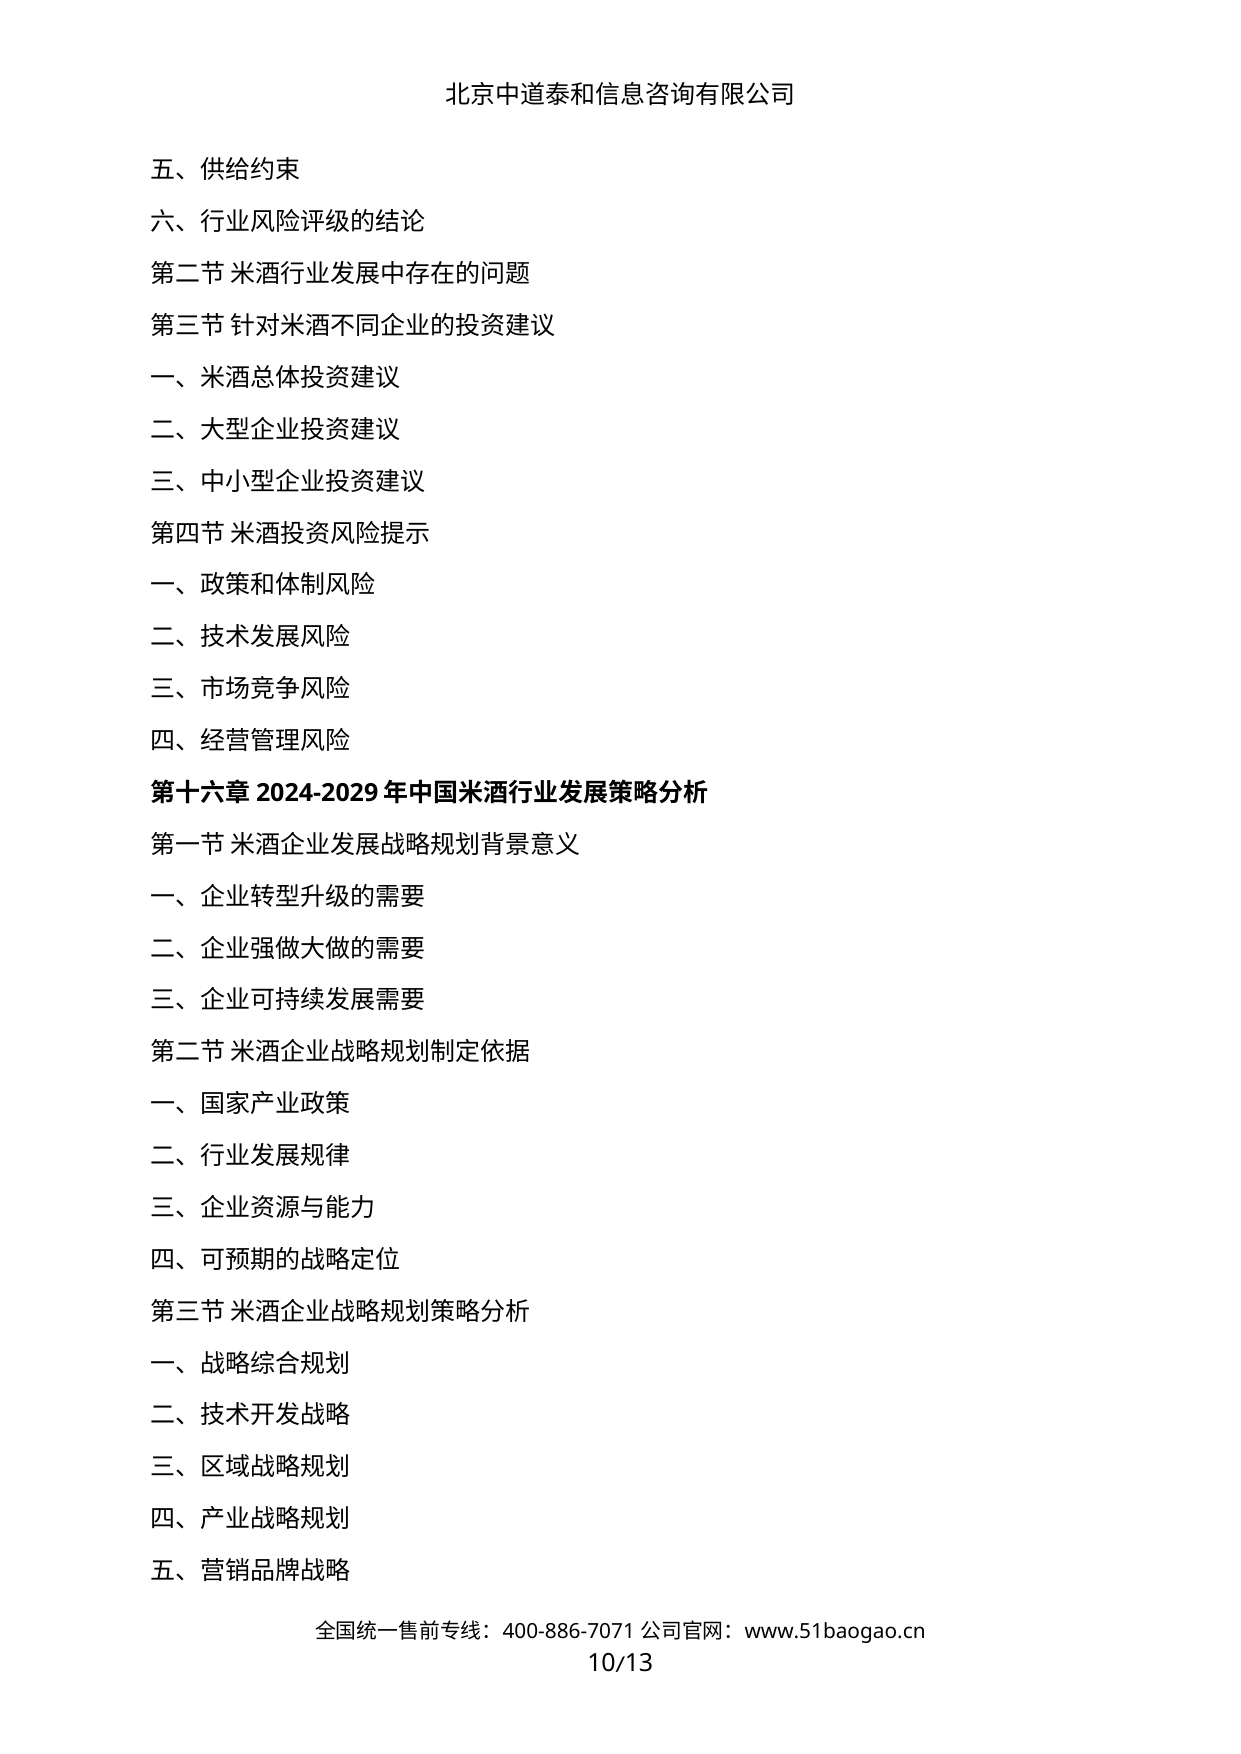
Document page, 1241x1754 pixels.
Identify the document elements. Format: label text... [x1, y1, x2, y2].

text 五、营销品牌战略 [150, 1551, 1090, 1587]
text 一、政策和体制风险 [150, 565, 1090, 601]
text 三、中小型企业投资建议 [150, 461, 1090, 497]
text 一、国家产业政策 [150, 1084, 1090, 1120]
text 四、可预期的战略定位 [150, 1239, 1090, 1276]
text 第十六章 2024-2029年中国米酒行业发展策略分析 [150, 772, 1090, 809]
text 二、企业强做大做的需要 [150, 928, 1090, 964]
text 第二节 米酒企业战略规划制定依据 [150, 1032, 1090, 1068]
text 二、技术开发战略 [150, 1395, 1090, 1431]
text 第二节 米酒行业发展中存在的问题 [150, 254, 1090, 290]
text 二、大型企业投资建议 [150, 409, 1090, 446]
text 第四节 米酒投资风险提示 [150, 513, 1090, 549]
text 三、市场竞争风险 [150, 669, 1090, 705]
text 四、经营管理风险 [150, 721, 1090, 757]
text 三、区域战略规划 [150, 1447, 1090, 1483]
text 第三节 米酒企业战略规划策略分析 [150, 1291, 1090, 1327]
text 第三节 针对米酒不同企业的投资建议 [150, 306, 1090, 342]
text 二、技术发展风险 [150, 617, 1090, 653]
text 五、供给约束 [150, 150, 1090, 186]
text 第一节 米酒企业发展战略规划背景意义 [150, 824, 1090, 861]
text 一、企业转型升级的需要 [150, 876, 1090, 912]
text 二、行业发展规律 [150, 1136, 1090, 1172]
text 一、米酒总体投资建议 [150, 357, 1090, 394]
text 三、企业可持续发展需要 [150, 980, 1090, 1016]
text 四、产业战略规划 [150, 1499, 1090, 1535]
text 六、行业风险评级的结论 [150, 202, 1090, 238]
text 一、战略综合规划 [150, 1343, 1090, 1379]
text 三、企业资源与能力 [150, 1187, 1090, 1224]
